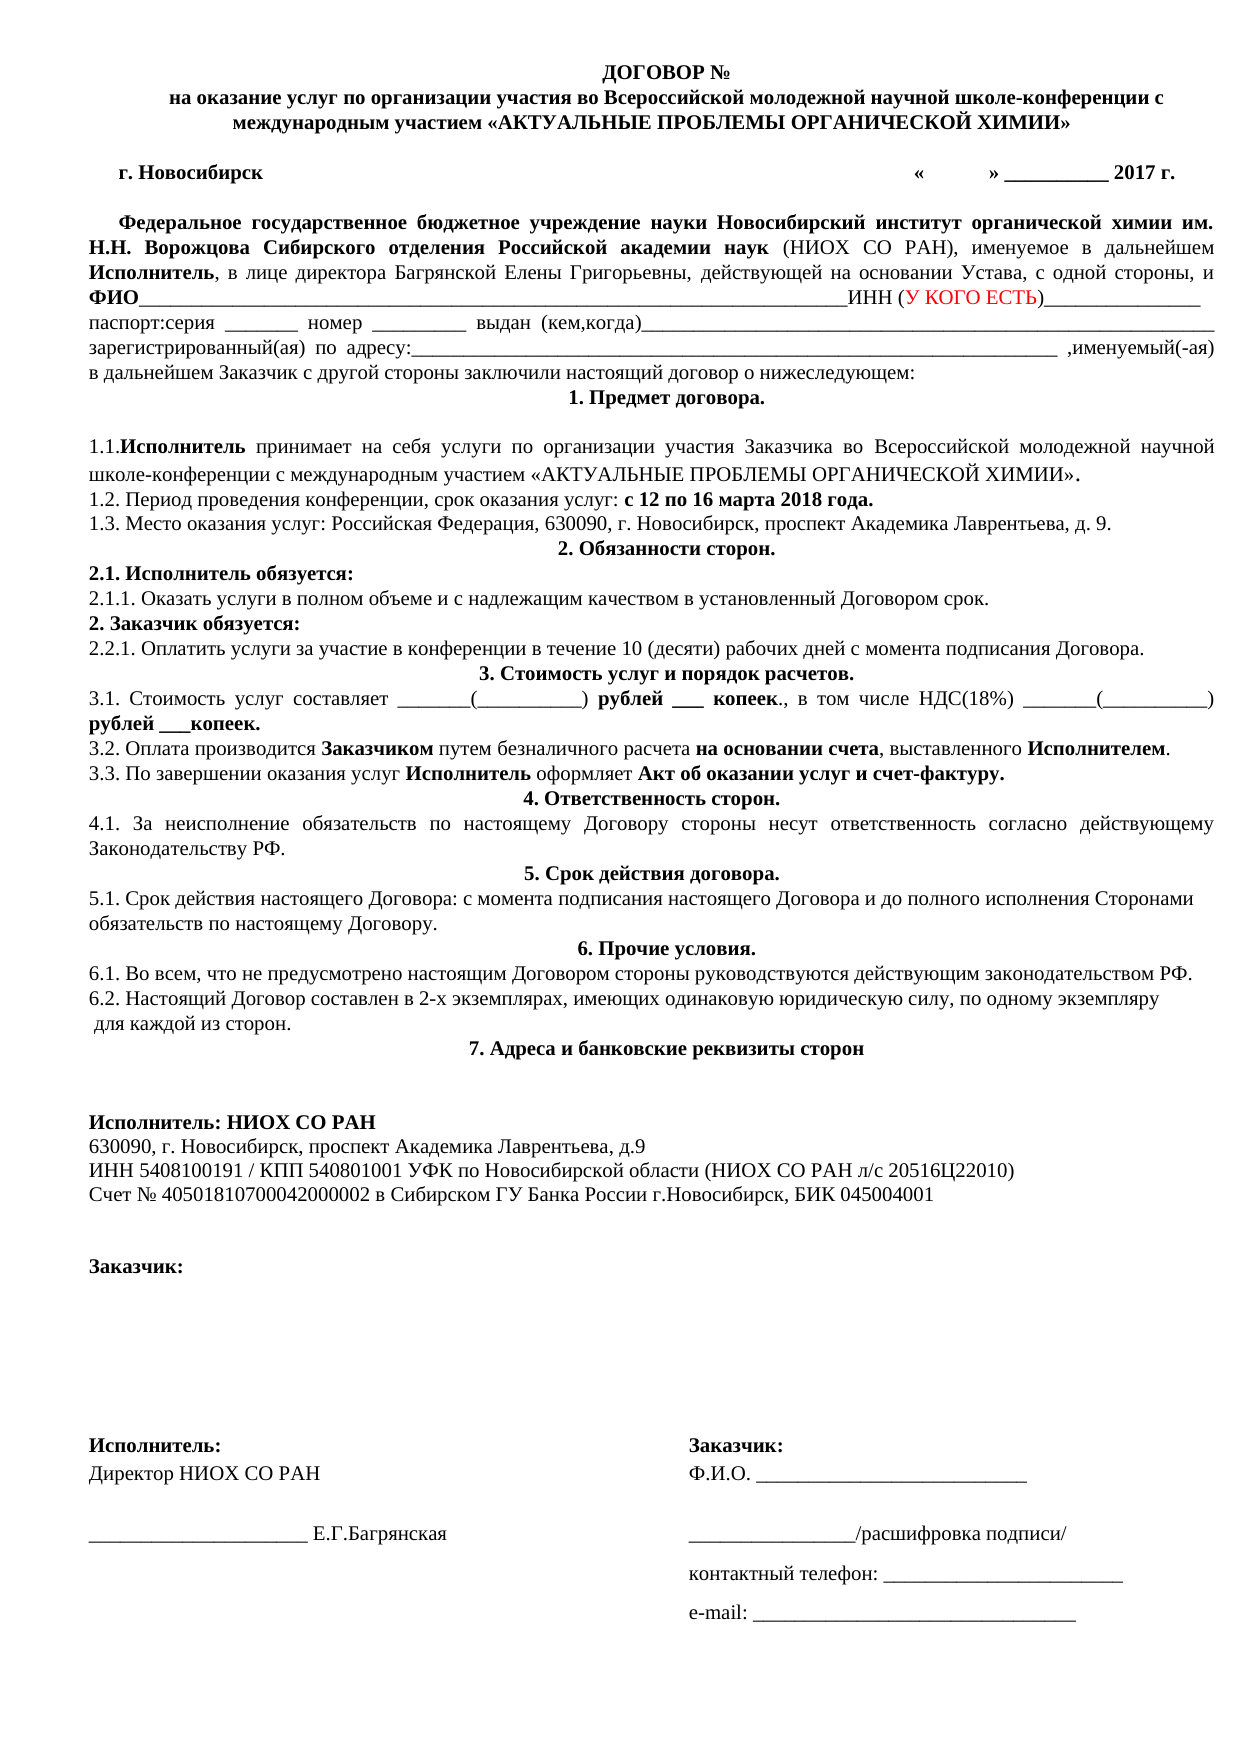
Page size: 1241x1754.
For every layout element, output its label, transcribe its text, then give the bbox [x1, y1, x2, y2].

text 1. Предмет договора. [89, 384, 1215, 409]
text 5. Срок действия договора. [89, 860, 1215, 885]
text 6.1. Во всем, что не предусмотрено настоящим Договором стороны руководствуются действующим законодательством РФ. [89, 960, 1215, 985]
text 2.2.1. Оплатить услуги за участие в конференции в течение 10 (десяти) рабочих дней с момента подписания Договора. [89, 635, 1215, 660]
text на оказание услуг по организации участия во Всероссийской молодежной научной школе-конференции с международным участием «АКТУАЛЬНЫЕ ПРОБЛЕМЫ ОРГАНИЧЕСКОЙ ХИМИИ» [89, 84, 1215, 134]
text 3.3. По завершении оказания услуг Исполнитель оформляет Акт об оказании услуг и счет-фактуру. [89, 760, 1215, 785]
text Счет № 40501810700042000002 в Сибирском ГУ Банка России г.Новосибирск, БИК 045004001 [89, 1182, 1215, 1206]
text 1.2. Период проведения конференции, срок оказания услуг: с 12 по 16 марта 2018 года. [89, 487, 1215, 511]
text 4. Ответственность сторон. [89, 785, 1215, 810]
text 4.1. За неисполнение обязательств по настоящему Договору стороны несут ответственность согласно действующему Законодательству РФ. [89, 810, 1215, 860]
text для каждой из сторон. [89, 1010, 1215, 1035]
text г. Новосибирск « » __________ 2017 г. [118, 159, 1215, 184]
text 3.2. Оплата производится Заказчиком путем безналичного расчета на основании счета, выставленного Исполнителем. [89, 735, 1215, 760]
text Исполнитель: Заказчик: [89, 1421, 1215, 1461]
text 6.2. Настоящий Договор составлен в 2-х экземплярах, имеющих одинаковую юридическую силу, по одному экземпляру [89, 985, 1215, 1010]
text _____________________ Е.Г.Багрянская ________________/расшифровка подписи/ [89, 1509, 1215, 1548]
text контактный телефон: _______________________ [689, 1548, 1215, 1588]
text Исполнитель: НИОХ СО РАН [89, 1110, 1215, 1134]
text 2. Обязанности сторон. [89, 535, 1215, 560]
text 6. Прочие условия. [89, 935, 1215, 960]
text 630090, г. Новосибирск, проспект Академика Лаврентьева, д.9 [89, 1134, 1215, 1158]
text 3.1. Стоимость услуг составляет _______(__________) рублей ___ копеек., в том числе НДС(18%) _______(__________) рублей ___копеек. [89, 685, 1215, 735]
text 1.1.Исполнитель принимает на себя услуги по организации участия Заказчика во Всероссийской молодежной научной школе-конференции с международным участием «АКТУАЛЬНЫЕ ПРОБЛЕМЫ ОРГАНИЧЕСКОЙ ХИМИИ». [89, 434, 1215, 487]
text 2. Заказчик обязуется: [89, 610, 1215, 635]
text e-mail: _______________________________ [689, 1588, 1215, 1628]
text Заказчик: [89, 1254, 1215, 1278]
text ДОГОВОР № [89, 59, 1215, 84]
text 7. Адреса и банковские реквизиты сторон [89, 1035, 1215, 1060]
text 5.1. Срок действия настоящего Договора: с момента подписания настоящего Договора и до полного исполнения Сторонами обязательств по настоящему Договору. [89, 885, 1215, 935]
text 1.3. Место оказания услуг: Российская Федерация, 630090, г. Новосибирск, проспект Академика Лаврентьева, д. 9. [89, 511, 1215, 535]
text 2.1. Исполнитель обязуется: [89, 560, 1215, 585]
text 3. Стоимость услуг и порядок расчетов. [89, 660, 1215, 685]
text 2.1.1. Оказать услуги в полном объеме и с надлежащим качеством в установленный Договором срок. [89, 585, 1215, 610]
text паспорт:серия _______ номер _________ выдан (кем,когда)_______________________________________________________ зарегистрированный(ая) по адресу:______________________________________________________________ ,именуемый(-ая) в дальнейшем Заказчик c другой стороны заключили настоящий договор о нижеследующем: [89, 309, 1215, 384]
text ИНН 5408100191 / КПП 540801001 УФК по Новосибирской области (НИОХ СО РАН л/с 20516Ц22010) [89, 1158, 1215, 1182]
text Федеральное государственное бюджетное учреждение науки Новосибирский институт органической химии им. Н.Н. Ворожцова Сибирского отделения Российской академии наук (НИОХ СО РАН), именуемое в дальнейшем Исполнитель, в лице директора Багрянской Елены Григорьевны, действующей на основании Устава, с одной стороны, и ФИО____________________________________________________________________ИНН (У КОГО ЕСТЬ)_______________ [89, 209, 1215, 309]
text Директор НИОХ СО РАН Ф.И.О. __________________________ [89, 1461, 1215, 1485]
